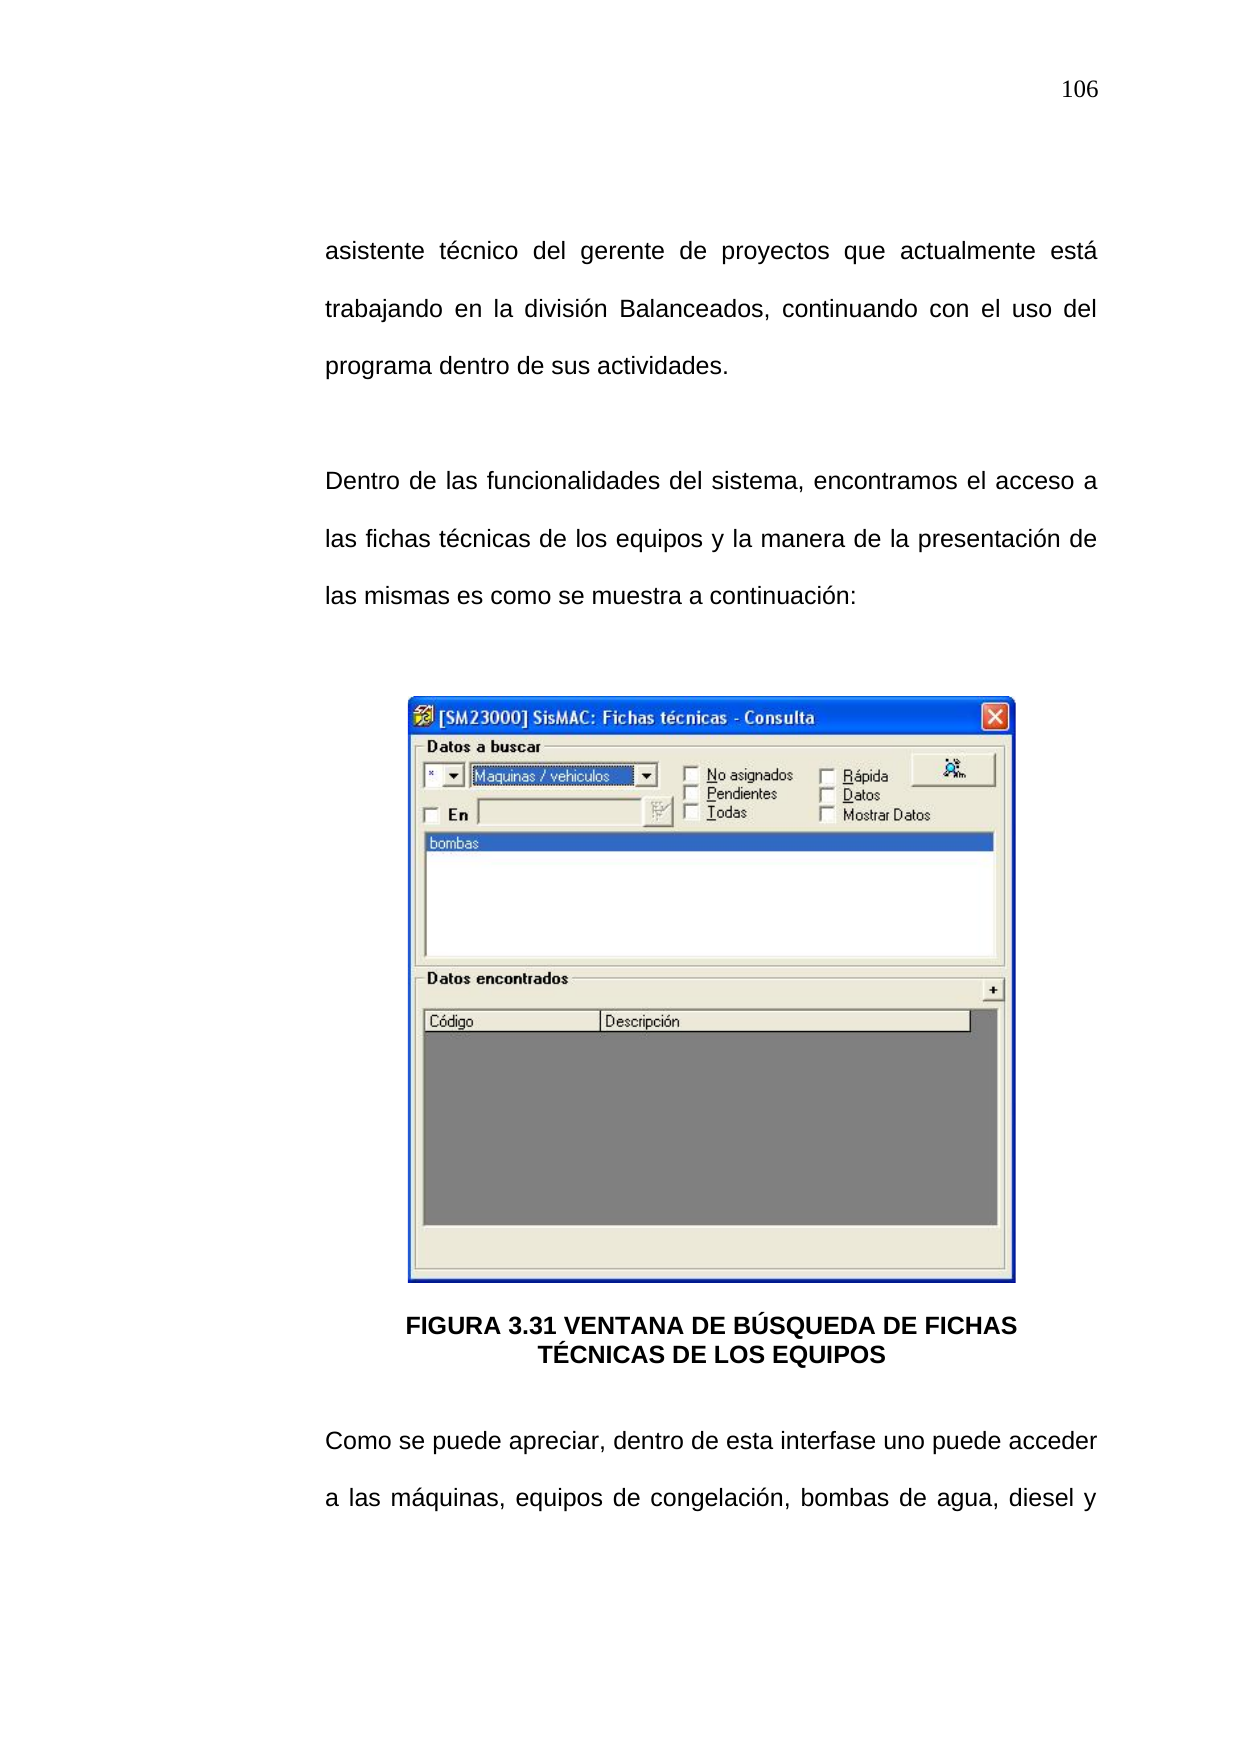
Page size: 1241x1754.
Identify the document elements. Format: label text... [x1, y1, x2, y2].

text FIGURA 3.31 VENTANA DE BÚSQUEDA DE FICHAS [325, 1311, 1098, 1340]
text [325, 236, 1098, 380]
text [325, 1426, 1098, 1512]
picture [407, 696, 1016, 1283]
text TÉCNICAS DE LOS EQUIPOS [325, 1340, 1098, 1368]
text Dentro de las funcionalidades del sistema, encontramos el acceso a las fichas técnicas de los equipos y la manera de la presentación de las mismas es como se muestra a continuación: [325, 466, 1098, 610]
